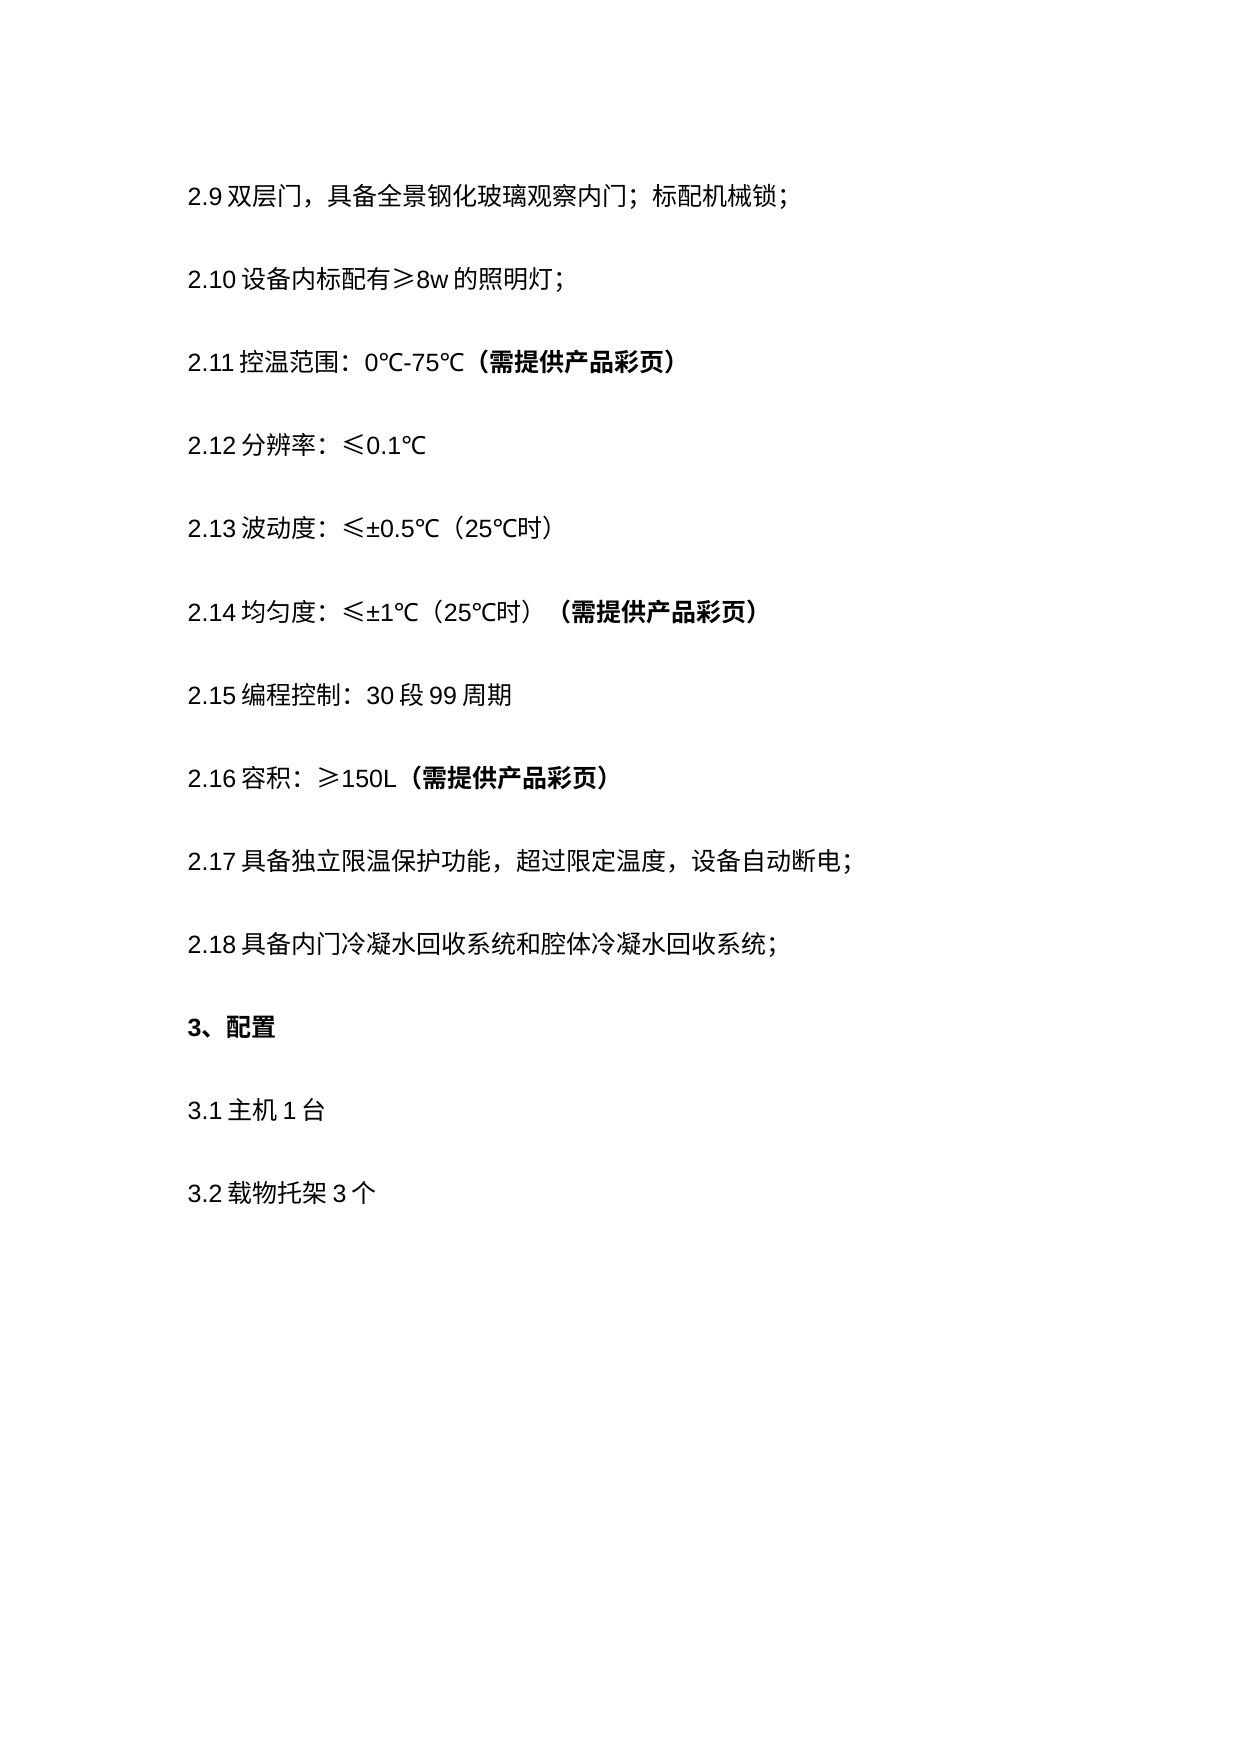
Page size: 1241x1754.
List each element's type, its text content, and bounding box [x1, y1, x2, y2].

text 2.13波动度：≤±0.5℃（25℃时） [187, 494, 1053, 559]
text 2.10设备内标配有≥8w的照明灯； [187, 245, 1053, 310]
text 2.9双层门，具备全景钢化玻璃观察内门；标配机械锁； [187, 162, 1053, 227]
text 2.11控温范围：0℃-75℃（需提供产品彩页） [187, 328, 1053, 393]
text 3、配置 [187, 993, 1053, 1058]
text 2.16容积：≥150L（需提供产品彩页） [187, 744, 1053, 809]
text 2.18具备内门冷凝水回收系统和腔体冷凝水回收系统； [187, 910, 1053, 975]
text 3.2载物托架3个 [187, 1159, 1053, 1224]
text 2.14均匀度：≤±1℃（25℃时）（需提供产品彩页） [187, 578, 1053, 643]
text 2.12分辨率：≤0.1℃ [187, 411, 1053, 476]
text 2.15编程控制：30段99周期 [187, 661, 1053, 726]
text 2.17具备独立限温保护功能，超过限定温度，设备自动断电； [187, 827, 1053, 892]
text 3.1主机1台 [187, 1076, 1053, 1141]
